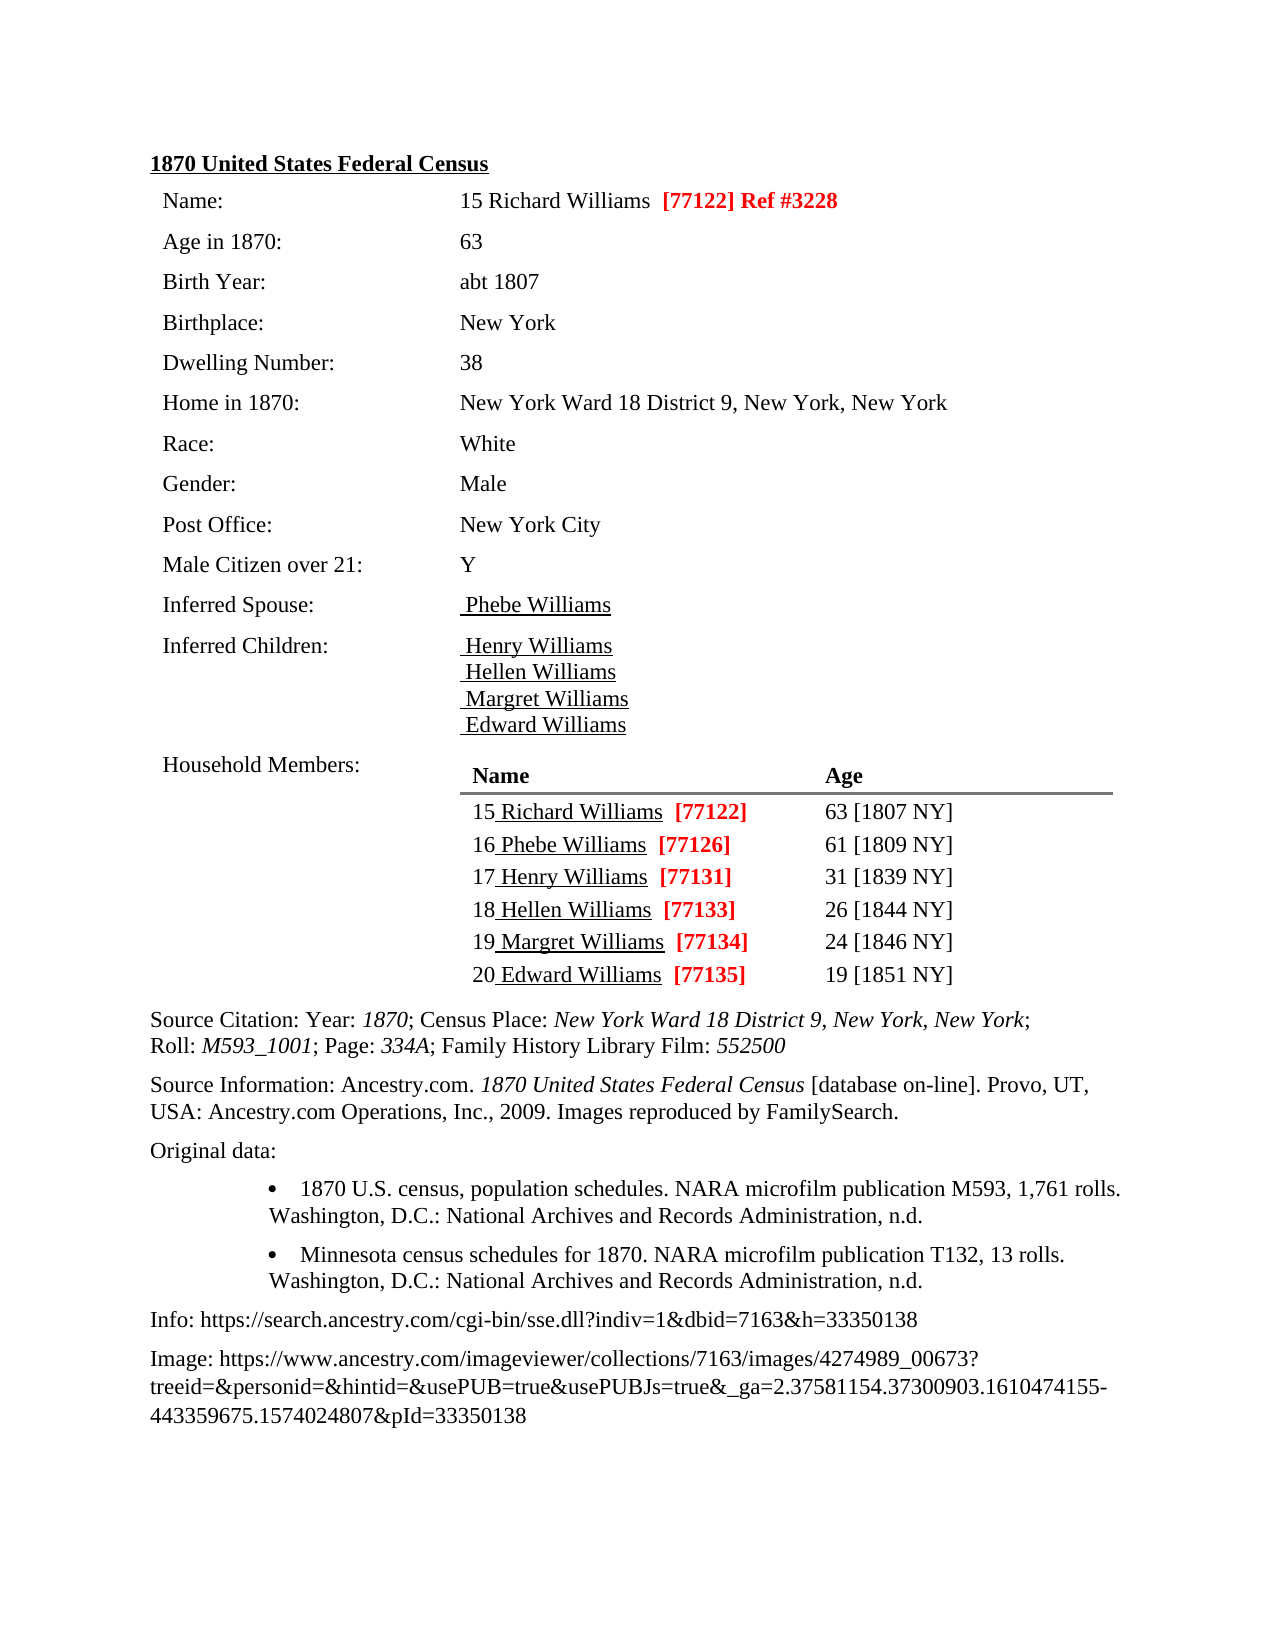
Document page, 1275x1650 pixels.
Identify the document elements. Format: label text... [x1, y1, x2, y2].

table_cell Dwelling Number: [150, 338, 447, 378]
list Minnesota census schedules for 1870. NARA microfilm publication T132, 13 rolls. Washington, D.C.: National Archives and Records Administration, n.d. [269, 1241, 1125, 1293]
table_header Name: [150, 176, 447, 217]
table_cell New York Ward 18 District 9, New York, New York [447, 379, 1125, 419]
table_header 15 Richard Williams [77122] Ref #3228 [447, 176, 1125, 217]
table_cell Male Citizen over 21: [150, 540, 447, 581]
list 1870 U.S. census, population schedules. NARA microfilm publication M593, 1,761 rolls. Washington, D.C.: National Archives and Records Administration, n.d. [269, 1176, 1125, 1228]
table_cell White [447, 419, 1125, 459]
table_cell abt 1807 [447, 257, 1125, 298]
table_cell Household Members: [150, 740, 447, 994]
table_cell Birthplace: [150, 298, 447, 338]
table_cell Y [447, 540, 1125, 581]
table_cell 63 [447, 217, 1125, 257]
table_cell New York City [447, 500, 1125, 540]
table_cell Male [447, 459, 1125, 500]
table_cell Race: [150, 419, 447, 459]
table_cell 38 [447, 338, 1125, 378]
table_cell Inferred Children: [150, 621, 447, 740]
text Source Citation: Year: 1870; Census Place: New York Ward 18 District 9, New York, New York; Roll: M593_1001; Page: 334A; Family History Library Film: 552500 [150, 1006, 1125, 1059]
text 1870 United States Federal Census [150, 150, 1125, 176]
table_cell Phebe Williams [447, 581, 1125, 621]
table_cell Age in 1870: [150, 217, 447, 257]
table_cell Post Office: [150, 500, 447, 540]
table_cell New York [447, 298, 1125, 338]
text Info: https://search.ancestry.com/cgi-bin/sse.dll?indiv=1&dbid=7163&h=33350138 [150, 1306, 1125, 1332]
table_cell [447, 740, 1125, 994]
table_cell Birth Year: [150, 257, 447, 298]
table_cell Inferred Spouse: [150, 581, 447, 621]
table_cell Home in 1870: [150, 379, 447, 419]
table_cell Gender: [150, 459, 447, 500]
table_cell Henry Williams Hellen Williams Margret Williams Edward Williams [447, 621, 1125, 740]
text Original data: [150, 1137, 1125, 1163]
text Source Information: Ancestry.com. 1870 United States Federal Census [database on-line]. Provo, UT, USA: Ancestry.com Operations, Inc., 2009. Images reproduced by FamilySearch. [150, 1071, 1125, 1124]
text Image: https://www.ancestry.com/imageviewer/collections/7163/images/4274989_00673?treeid=&personid=&hintid=&usePUB=true&usePUBJs=true&_ga=2.37581154.37300903.1610474155-443359675.1574024807&pId=33350138 [150, 1345, 1125, 1428]
